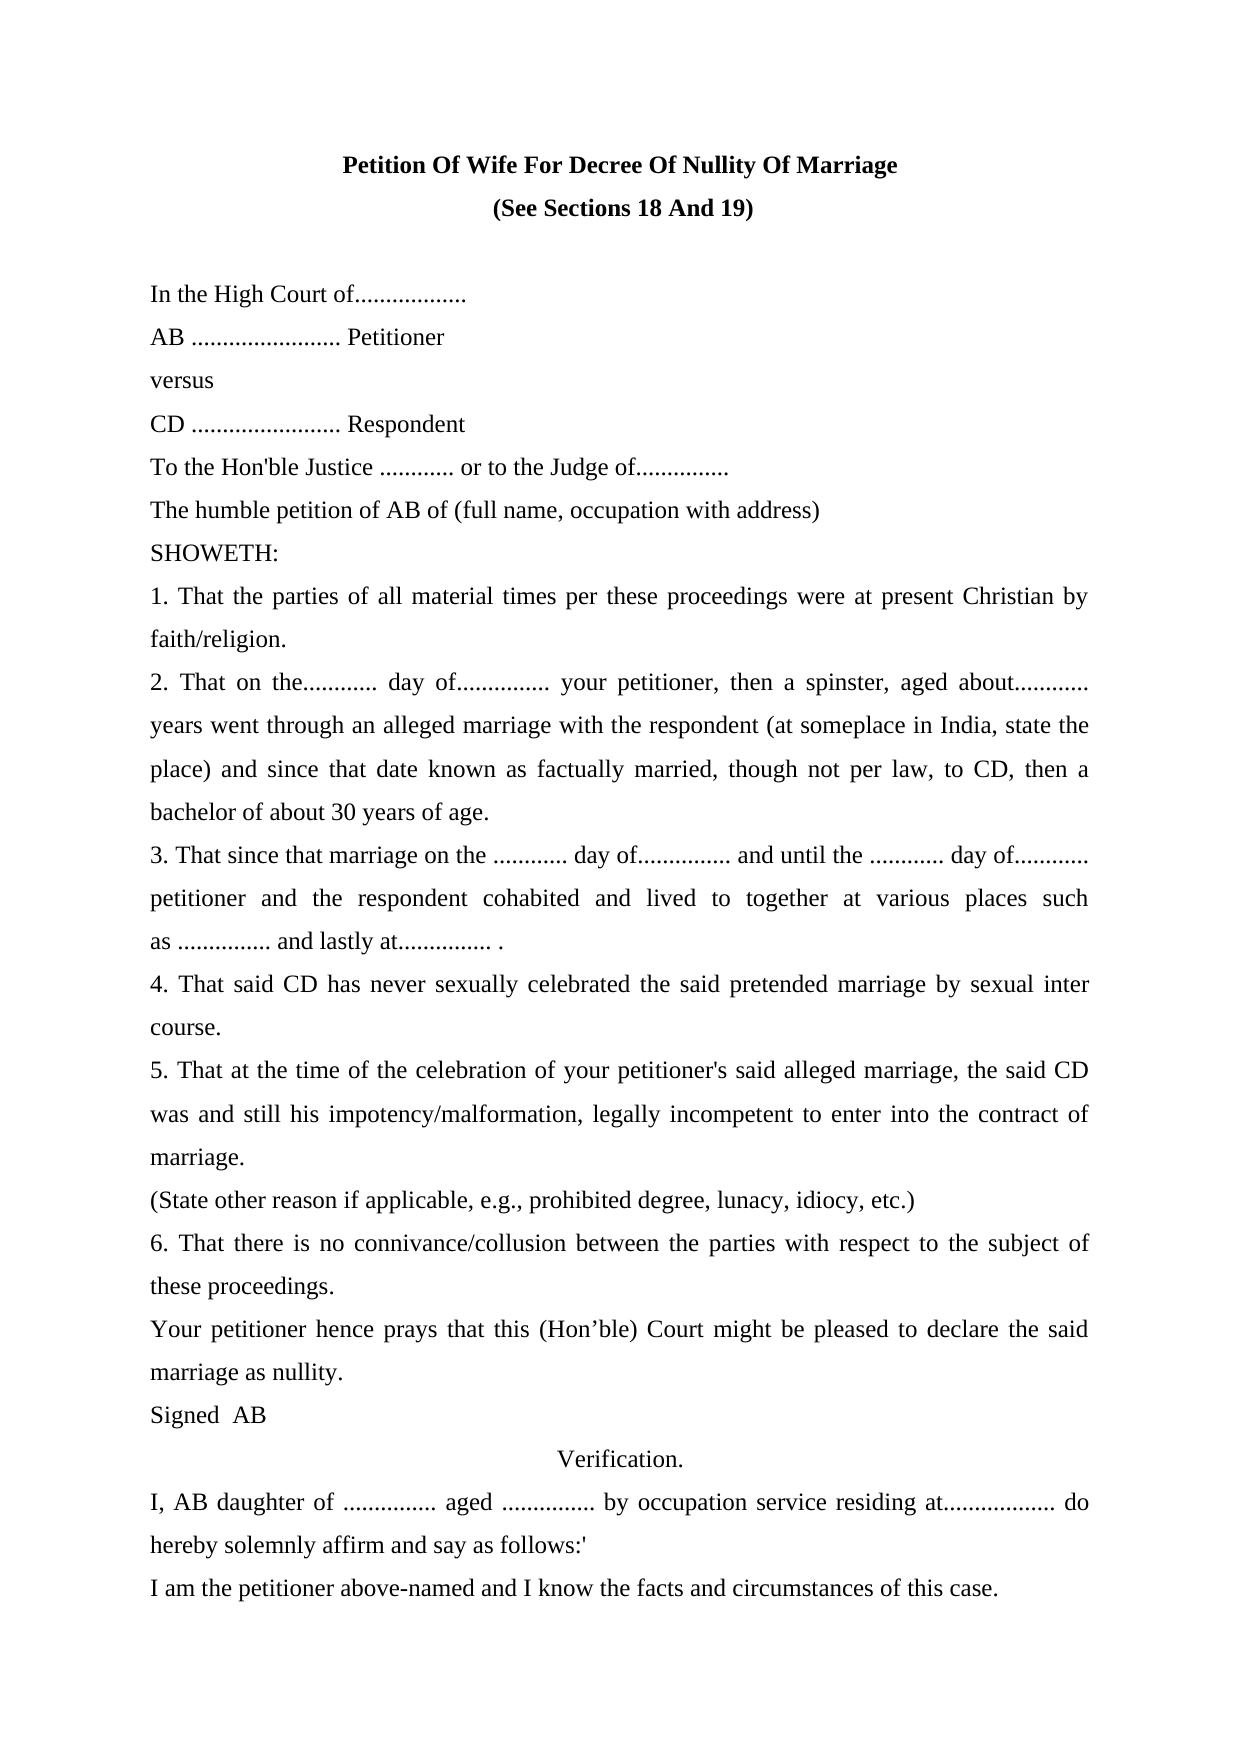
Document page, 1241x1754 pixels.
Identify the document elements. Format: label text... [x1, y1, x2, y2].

text Your petitioner hence prays that this (Hon’ble) Court might be pleased to declare the said marriage as nullity. [150, 1314, 1090, 1386]
text 2. That on the............ day of............... your petitioner, then a spinster, aged about............ years went through an alleged marriage with the respondent (at someplace in India, state the place) and since that date known as factually married, though not per law, to CD, then a bachelor of about 30 years of age. [150, 667, 1090, 826]
text To the Hon'ble Justice ............ or to the Judge of............... [150, 452, 1090, 481]
text In the High Court of.................. [150, 279, 1090, 308]
text 3. That since that marriage on the ............ day of............... and until the ............ day of............ petitioner and the respondent cohabited and lived to together at various places such as ............... and lastly at............... . [150, 840, 1090, 955]
text Petition Of Wife For Decree Of Nullity Of Marriage [150, 150, 1090, 179]
text The humble petition of AB of (full name, occupation with address) [150, 495, 1090, 524]
text versus [150, 366, 1090, 394]
text 4. That said CD has never sexually celebrated the said pretended marriage by sexual inter course. [150, 969, 1090, 1041]
text SHOWETH: [150, 538, 1090, 567]
text AB ........................ Petitioner [150, 322, 1090, 351]
text Verification. [150, 1444, 1090, 1472]
text I am the petitioner above-named and I know the facts and circumstances of this case. [150, 1573, 1090, 1602]
text 6. That there is no connivance/collusion between the parties with respect to the subject of these proceedings. [150, 1228, 1090, 1300]
text 1. That the parties of all material times per these proceedings were at present Christian by faith/religion. [150, 581, 1090, 653]
text 5. That at the time of the celebration of your petitioner's said alleged marriage, the said CD was and still his impotency/malformation, legally incompetent to enter into the contract of marriage. [150, 1056, 1090, 1171]
text CD ........................ Respondent [150, 409, 1090, 437]
text (State other reason if applicable, e.g., prohibited degree, lunacy, idiocy, etc.) [150, 1185, 1090, 1214]
text Signed AB [150, 1401, 1090, 1429]
text I, AB daughter of ............... aged ............... by occupation service residing at.................. do hereby solemnly affirm and say as follows:' [150, 1487, 1090, 1559]
text (See Sections 18 And 19) [150, 193, 1090, 222]
